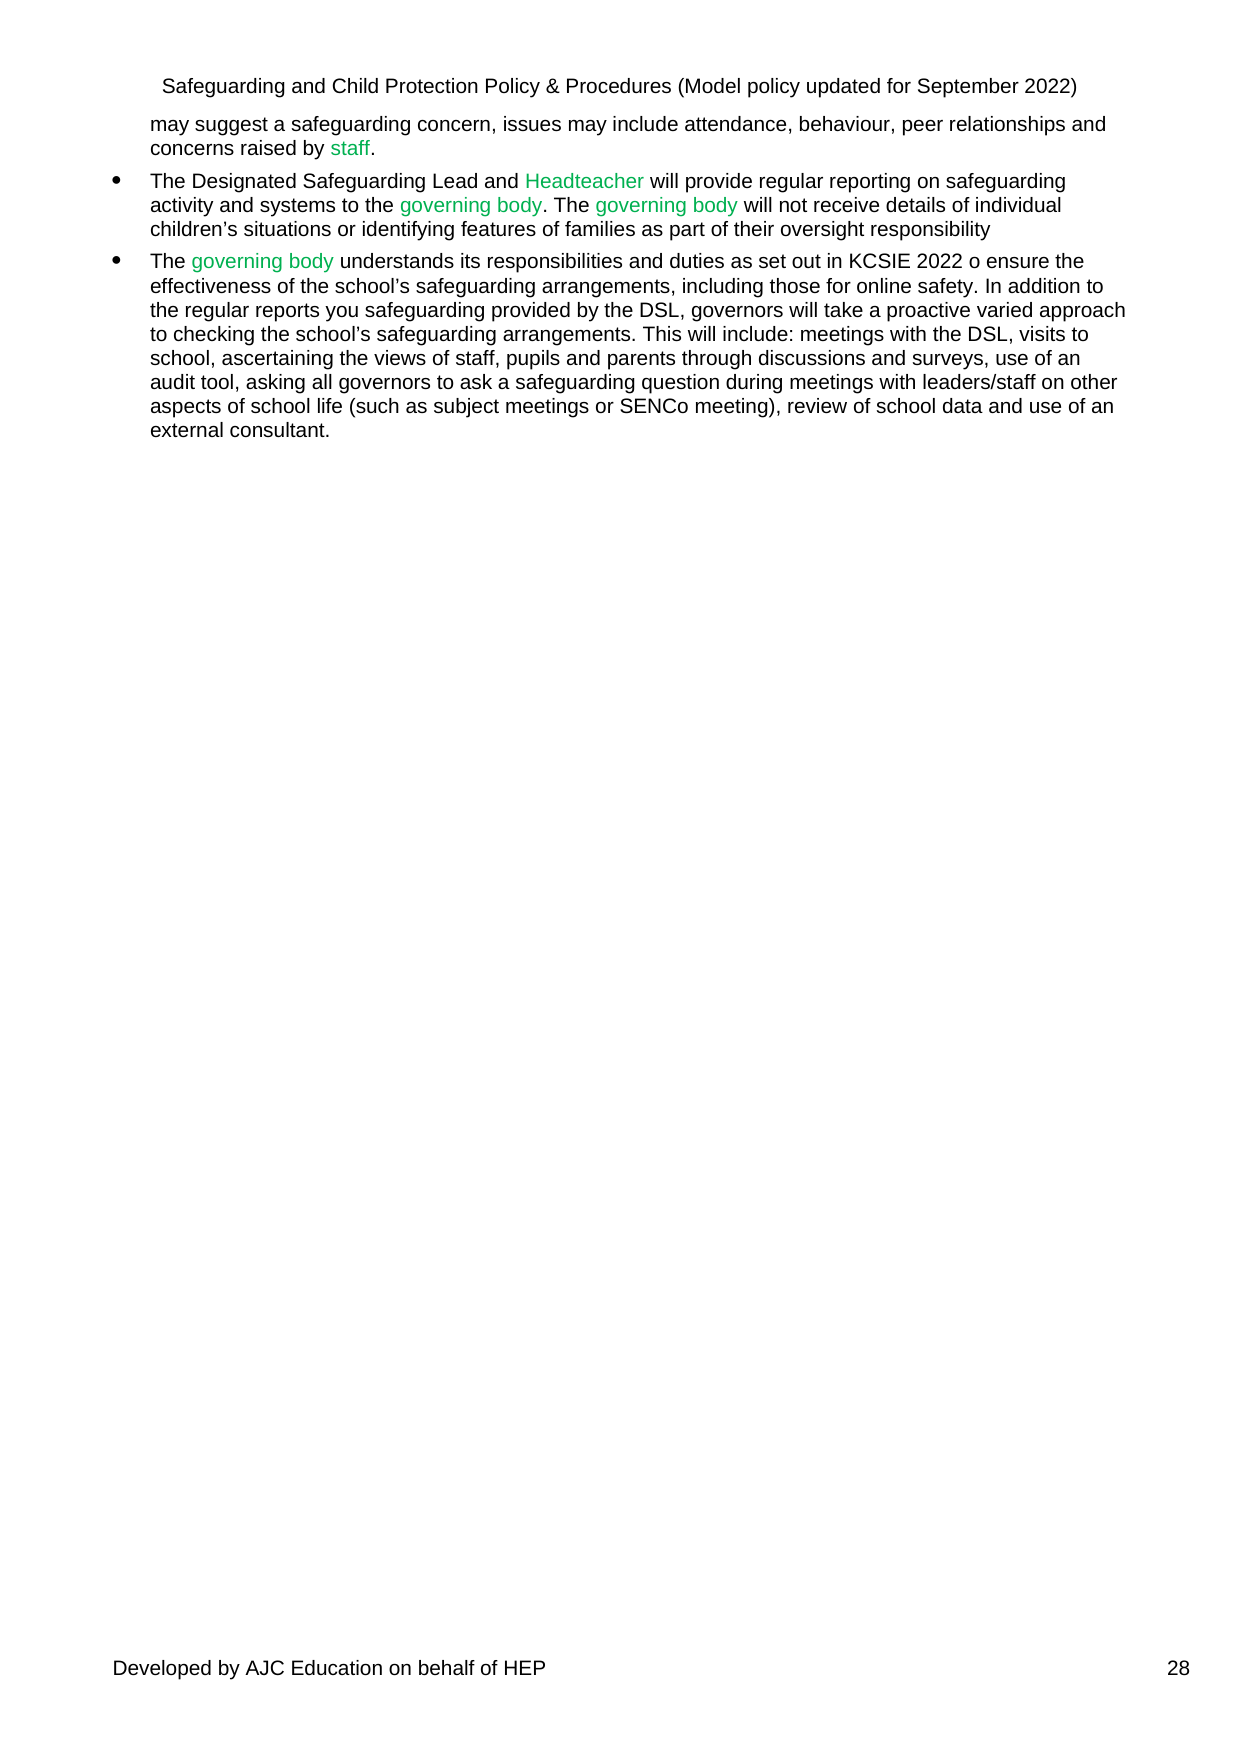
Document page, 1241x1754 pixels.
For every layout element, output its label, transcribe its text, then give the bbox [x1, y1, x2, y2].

text The governing body understands its responsibilities and duties as set out in KCSIE 2022 o ensure the effectiveness of the school’s safeguarding arrangements, including those for online safety. In addition to the regular reports you safeguarding provided by the DSL, governors will take a proactive varied approach to checking the school’s safeguarding arrangements. This will include: meetings with the DSL, visits to school, ascertaining the views of staff, pupils and parents through discussions and surveys, use of an audit tool, asking all governors to ask a safeguarding question during meetings with leaders/staff on other aspects of school life (such as subject meetings or SENCo meeting), review of school data and use of an external consultant. [112, 249, 1128, 441]
text The Designated Safeguarding Lead and Headteacher will provide regular reporting on safeguarding activity and systems to the governing body. The governing body will not receive details of individual children’s situations or identifying features of families as part of their oversight responsibility [112, 168, 1128, 241]
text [112, 112, 1128, 160]
